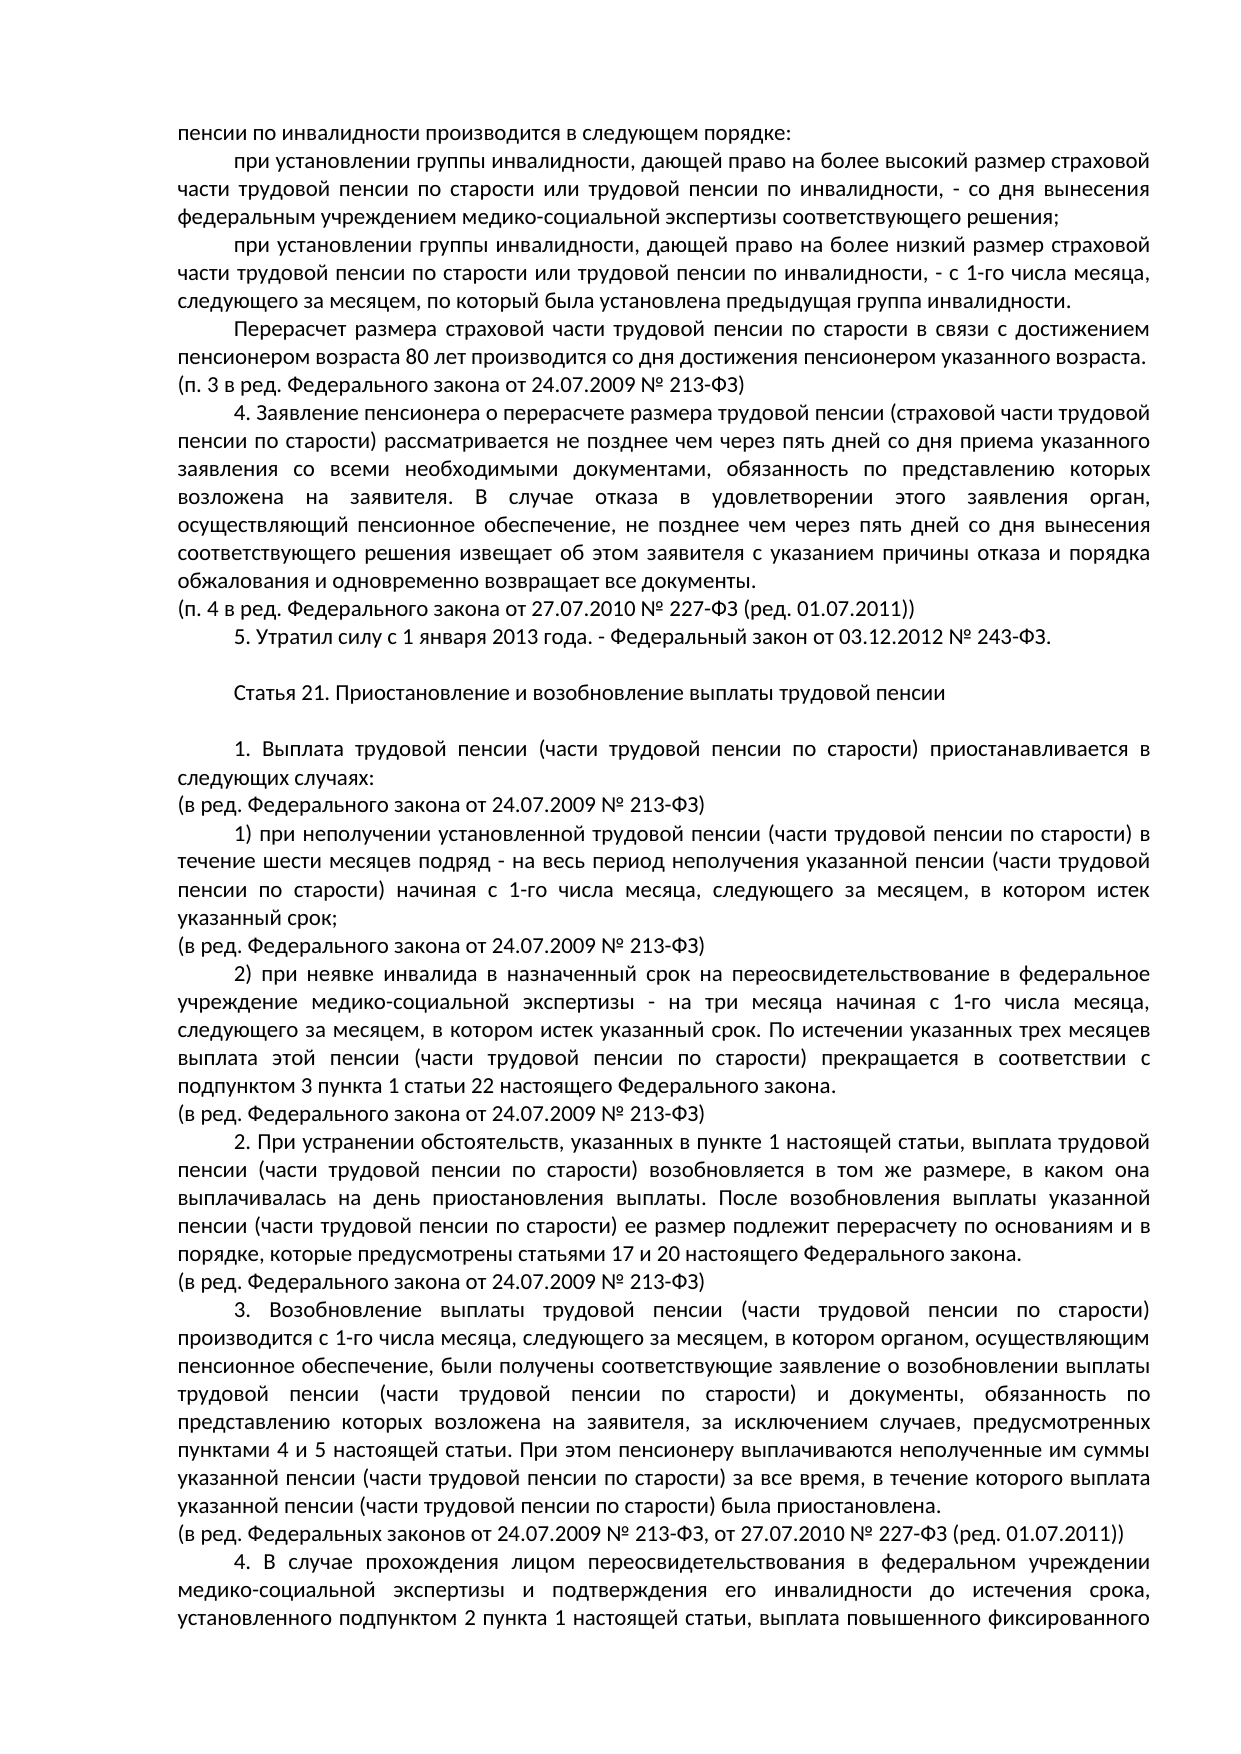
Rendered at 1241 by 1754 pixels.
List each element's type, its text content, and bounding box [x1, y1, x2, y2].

text (в ред. Федерального закона от 24.07.2009 № 213-ФЗ) [177, 1267, 1152, 1295]
text Статья 21. Приостановление и возобновление выплаты трудовой пенсии [177, 678, 1152, 707]
text (п. 3 в ред. Федерального закона от 24.07.2009 № 213-ФЗ) [177, 370, 1152, 398]
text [177, 1547, 1152, 1631]
text Перерасчет размера страховой части трудовой пенсии по старости в связи с достижением пенсионером возраста 80 лет производится со дня достижения пенсионером указанного возраста. [177, 314, 1152, 370]
text при установлении группы инвалидности, дающей право на более высокий размер страховой части трудовой пенсии по старости или трудовой пенсии по инвалидности, - со дня вынесения федеральным учреждением медико-социальной экспертизы соответствующего решения; [177, 146, 1152, 230]
text 4. Заявление пенсионера о перерасчете размера трудовой пенсии (страховой части трудовой пенсии по старости) рассматривается не позднее чем через пять дней со дня приема указанного заявления со всеми необходимыми документами, обязанность по представлению которых возложена на заявителя. В случае отказа в удовлетворении этого заявления орган, осуществляющий пенсионное обеспечение, не позднее чем через пять дней со дня вынесения соответствующего решения извещает об этом заявителя с указанием причины отказа и порядка обжалования и одновременно возвращает все документы. [177, 398, 1152, 594]
text (в ред. Федерального закона от 24.07.2009 № 213-ФЗ) [177, 931, 1152, 959]
text 2) при неявке инвалида в назначенный срок на переосвидетельствование в федеральное учреждение медико-социальной экспертизы - на три месяца начиная с 1-го числа месяца, следующего за месяцем, в котором истек указанный срок. По истечении указанных трех месяцев выплата этой пенсии (части трудовой пенсии по старости) прекращается в соответствии с подпунктом 3 пункта 1 статьи 22 настоящего Федерального закона. [177, 959, 1152, 1099]
text 3. Возобновление выплаты трудовой пенсии (части трудовой пенсии по старости) производится с 1-го числа месяца, следующего за месяцем, в котором органом, осуществляющим пенсионное обеспечение, были получены соответствующие заявление о возобновлении выплаты трудовой пенсии (части трудовой пенсии по старости) и документы, обязанность по представлению которых возложена на заявителя, за исключением случаев, предусмотренных пунктами 4 и 5 настоящей статьи. При этом пенсионеру выплачиваются неполученные им суммы указанной пенсии (части трудовой пенсии по старости) за все время, в течение которого выплата указанной пенсии (части трудовой пенсии по старости) была приостановлена. [177, 1295, 1152, 1519]
text 2. При устранении обстоятельств, указанных в пункте 1 настоящей статьи, выплата трудовой пенсии (части трудовой пенсии по старости) возобновляется в том же размере, в каком она выплачивалась на день приостановления выплаты. После возобновления выплаты указанной пенсии (части трудовой пенсии по старости) ее размер подлежит перерасчету по основаниям и в порядке, которые предусмотрены статьями 17 и 20 настоящего Федерального закона. [177, 1127, 1152, 1267]
text (п. 4 в ред. Федерального закона от 27.07.2010 № 227-ФЗ (ред. 01.07.2011)) [177, 594, 1152, 622]
text 5. Утратил силу с 1 января 2013 года. - Федеральный закон от 03.12.2012 № 243-ФЗ. [177, 622, 1152, 651]
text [177, 118, 1152, 146]
text 1. Выплата трудовой пенсии (части трудовой пенсии по старости) приостанавливается в следующих случаях: [177, 734, 1152, 791]
text 1) при неполучении установленной трудовой пенсии (части трудовой пенсии по старости) в течение шести месяцев подряд - на весь период неполучения указанной пенсии (части трудовой пенсии по старости) начиная с 1-го числа месяца, следующего за месяцем, в котором истек указанный срок; [177, 819, 1152, 931]
text при установлении группы инвалидности, дающей право на более низкий размер страховой части трудовой пенсии по старости или трудовой пенсии по инвалидности, - с 1-го числа месяца, следующего за месяцем, по который была установлена предыдущая группа инвалидности. [177, 230, 1152, 314]
text (в ред. Федерального закона от 24.07.2009 № 213-ФЗ) [177, 791, 1152, 819]
text (в ред. Федеральных законов от 24.07.2009 № 213-ФЗ, от 27.07.2010 № 227-ФЗ (ред. 01.07.2011)) [177, 1519, 1152, 1547]
text (в ред. Федерального закона от 24.07.2009 № 213-ФЗ) [177, 1099, 1152, 1127]
